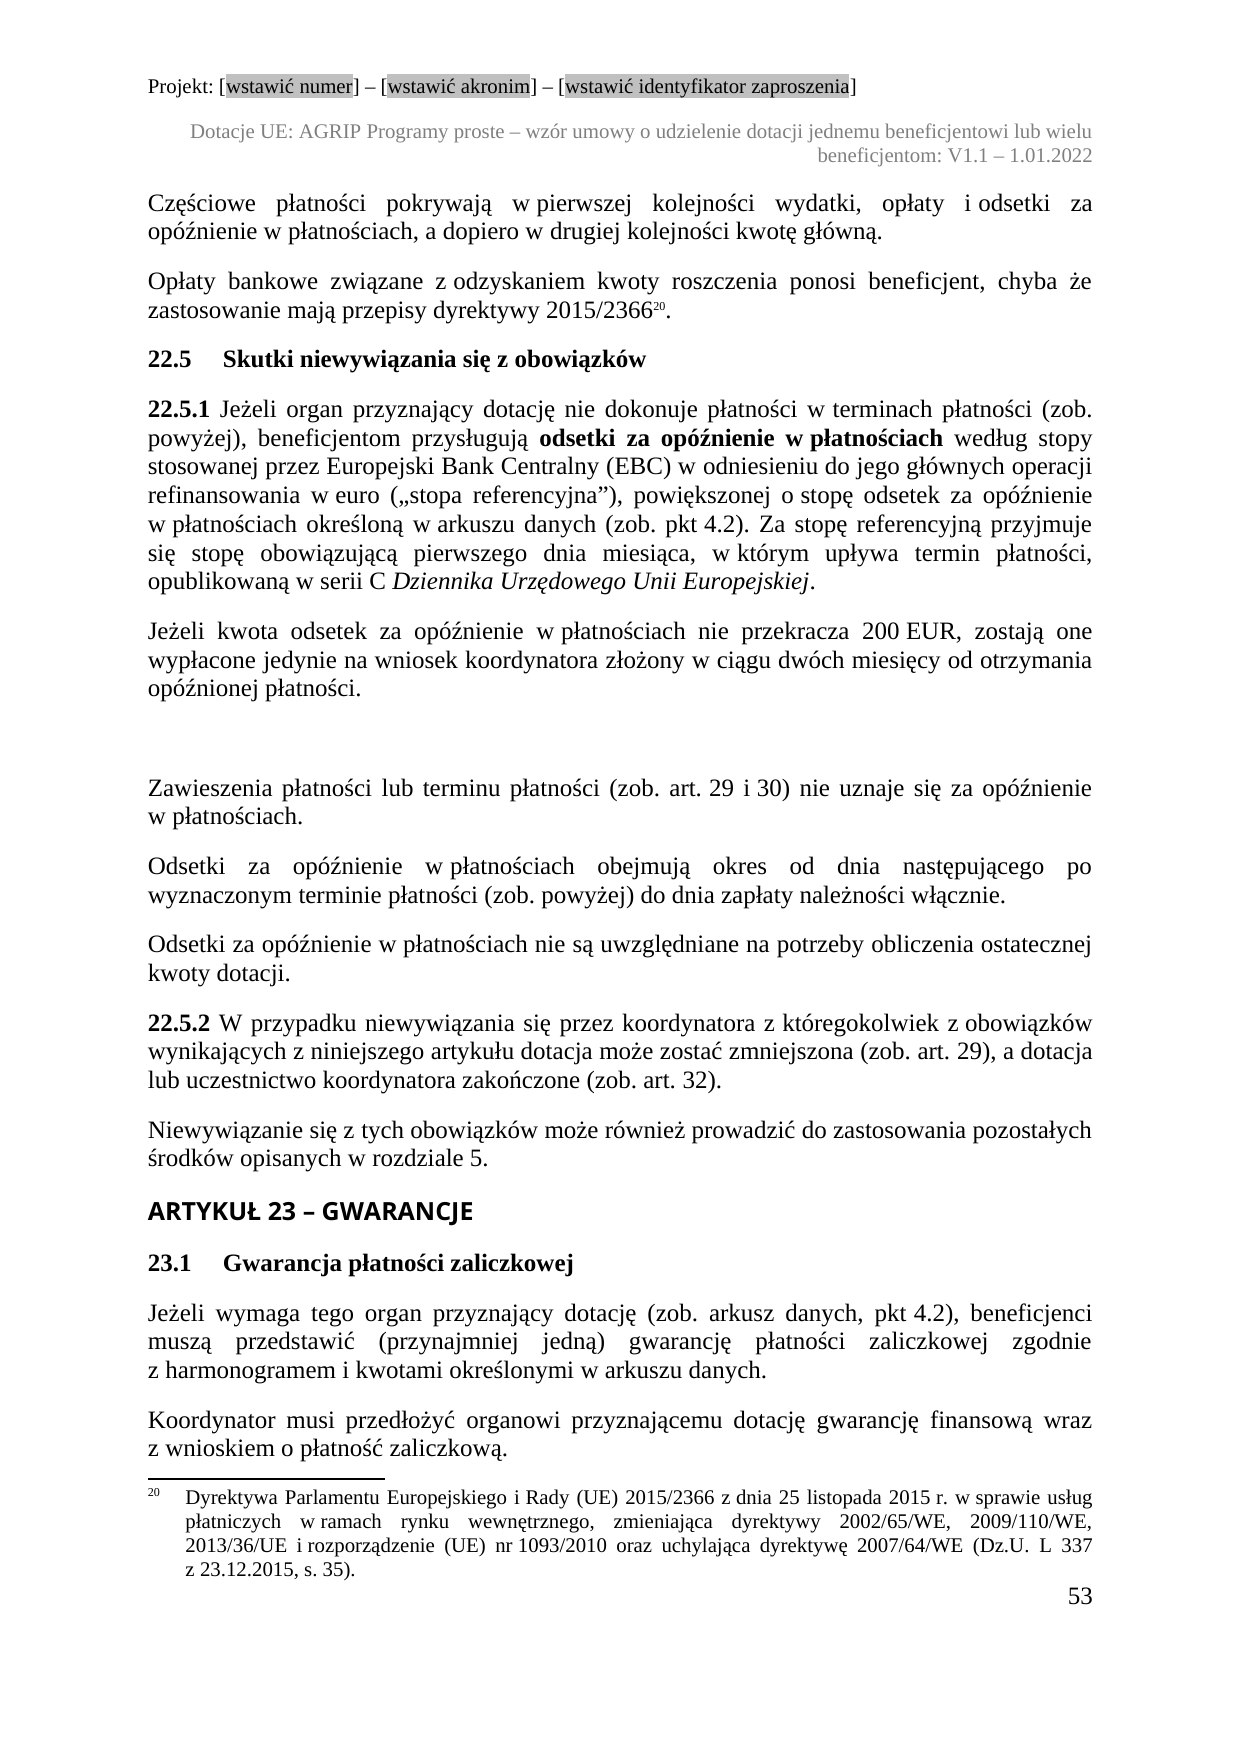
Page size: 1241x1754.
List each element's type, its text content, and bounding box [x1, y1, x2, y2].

text Jeżeli kwota odsetek za opóźnienie w płatnościach nie przekracza 200 EUR, zostają one wypłacone jedynie na wniosek koordynatora złożony w ciągu dwóch miesięcy od otrzymania opóźnionej płatności. [148, 616, 1092, 702]
text Zawieszenia płatności lub terminu płatności (zob. art. 29 i 30) nie uznaje się za opóźnienie w płatnościach. [148, 773, 1092, 830]
text Jeżeli wymaga tego organ przyznający dotację (zob. arkusz danych, pkt 4.2), beneficjenci muszą przedstawić (przynajmniej jedną) gwarancję płatności zaliczkowej zgodnie z harmonogramem i kwotami określonymi w arkuszu danych. [148, 1298, 1092, 1384]
text Częściowe płatności pokrywają w pierwszej kolejności wydatki, opłaty i odsetki za opóźnienie w płatnościach, a dopiero w drugiej kolejności kwotę główną. [148, 188, 1092, 245]
text 22.5.1 Jeżeli organ przyznający dotację nie dokonuje płatności w terminach płatności (zob. powyżej), beneficjentom przysługują odsetki za opóźnienie w płatnościach według stopy stosowanej przez Europejski Bank Centralny (EBC) w odniesieniu do jego głównych operacji refinansowania w euro („stopa referencyjna”), powiększonej o stopę odsetek za opóźnienie w płatnościach określoną w arkuszu danych (zob. pkt 4.2). Za stopę referencyjną przyjmuje się stopę obowiązującą pierwszego dnia miesiąca, w którym upływa termin płatności, opublikowaną w serii C Dziennika Urzędowego Unii Europejskiej. [148, 394, 1092, 595]
text Odsetki za opóźnienie w płatnościach obejmują okres od dnia następującego po wyznaczonym terminie płatności (zob. powyżej) do dnia zapłaty należności włącznie. [148, 851, 1092, 908]
text 22.5.2 W przypadku niewywiązania się przez koordynatora z któregokolwiek z obowiązków wynikających z niniejszego artykułu dotacja może zostać zmniejszona (zob. art. 29), a dotacja lub uczestnictwo koordynatora zakończone (zob. art. 32). [148, 1008, 1092, 1094]
subtitle 23.1 Gwarancja płatności zaliczkowej [148, 1248, 1092, 1277]
subtitle 22.5 Skutki niewywiązania się z obowiązków [148, 344, 1092, 373]
text Opłaty bankowe związane z odzyskaniem kwoty roszczenia ponosi beneficjent, chyba że zastosowanie mają przepisy dyrektywy 2015/2366. [148, 266, 1092, 323]
text Odsetki za opóźnienie w płatnościach nie są uwzględniane na potrzeby obliczenia ostatecznej kwoty dotacji. [148, 929, 1092, 987]
text Niewywiązanie się z tych obowiązków może również prowadzić do zastosowania pozostałych środków opisanych w rozdziale 5. [148, 1115, 1092, 1172]
subtitle ARTYKUŁ 23 – GWARANCJE [148, 1193, 1092, 1227]
text Koordynator musi przedłożyć organowi przyznającemu dotację gwarancję finansową wraz z wnioskiem o płatność zaliczkową. [148, 1405, 1092, 1462]
